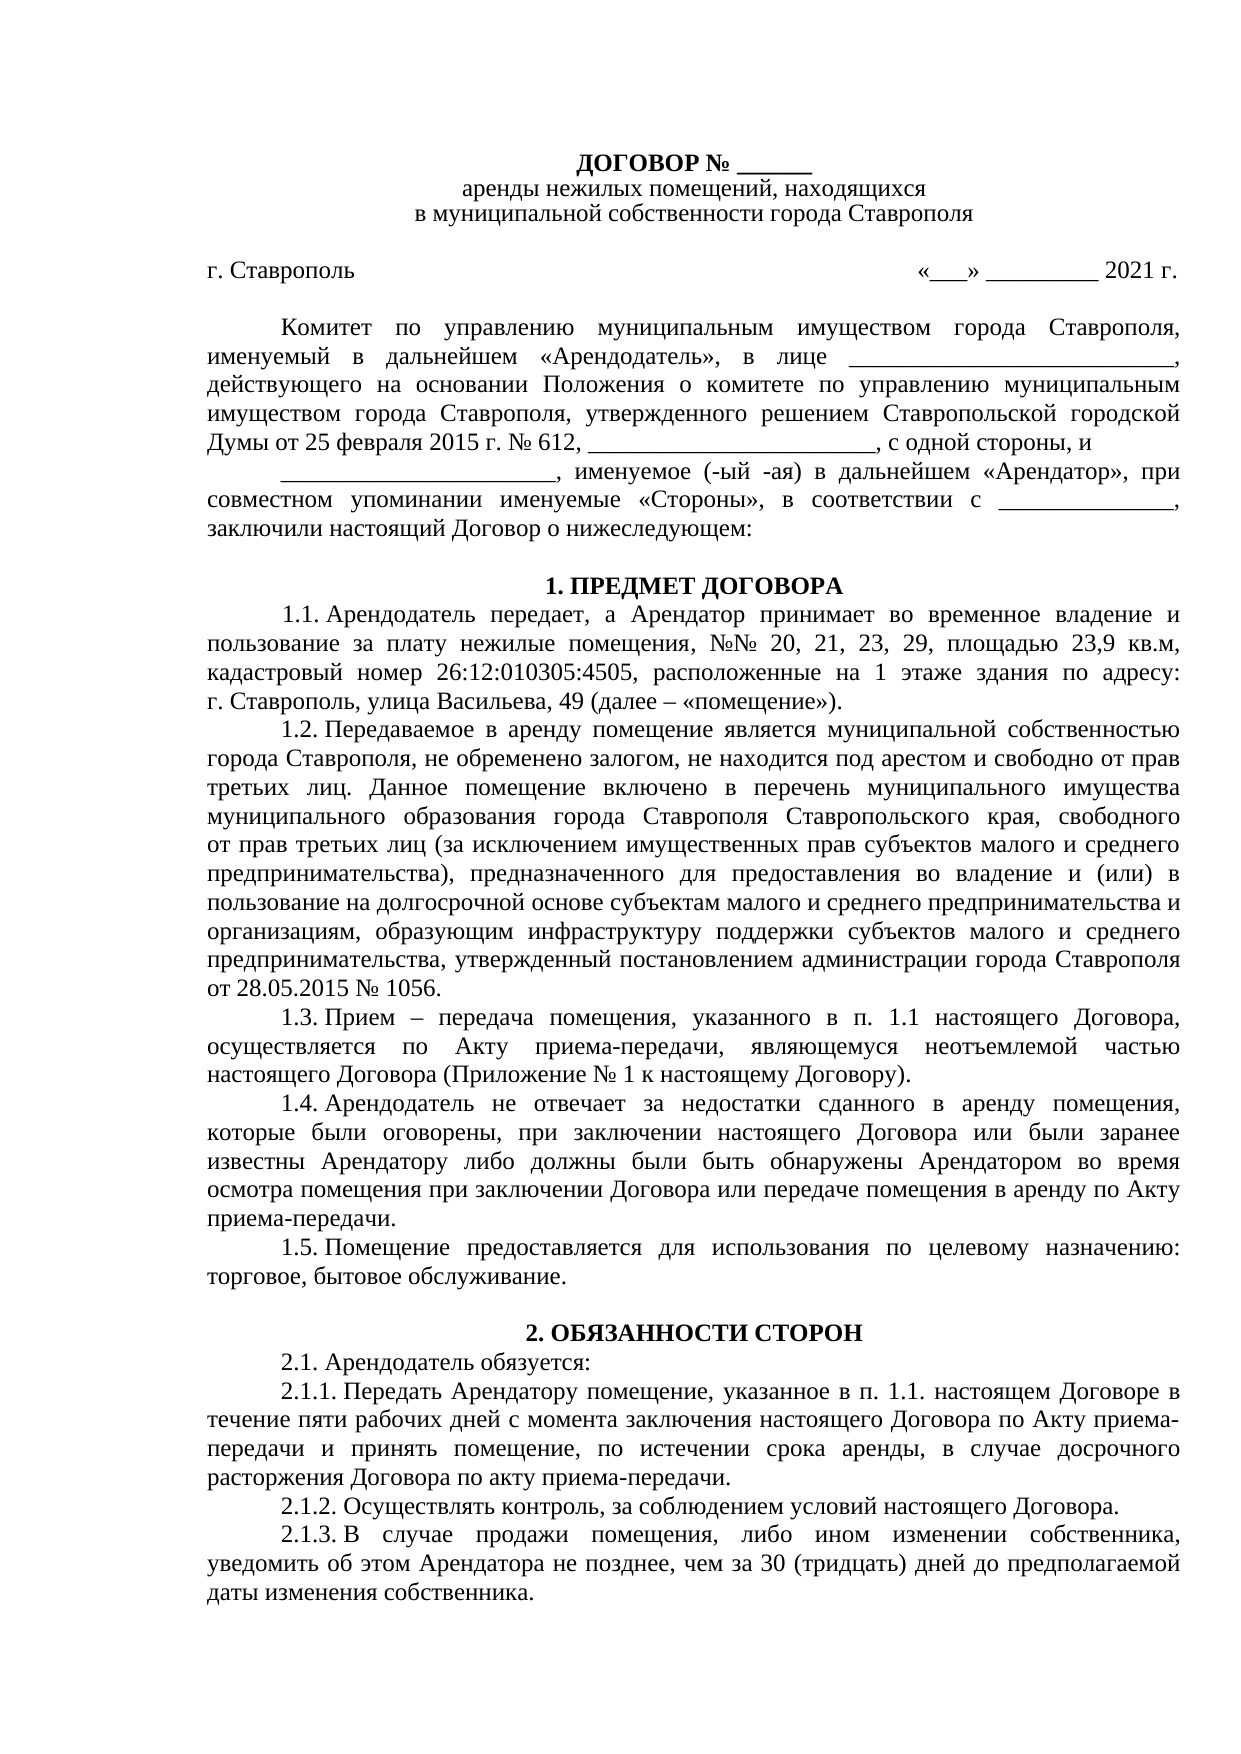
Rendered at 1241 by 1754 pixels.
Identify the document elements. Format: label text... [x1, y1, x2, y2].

text 2. ОБЯЗАННОСТИ СТОРОН [207, 1318, 1181, 1347]
text ДОГОВОР № ______ [207, 148, 1181, 176]
text 1. ПРЕДМЕТ ДОГОВОРА [207, 571, 1181, 599]
text 2.1.1. Передать Арендатору помещение, указанное в п. 1.1. настоящем Договоре в течение пяти рабочих дней с момента заключения настоящего Договора по Акту приема-передачи и принять помещение, по истечении срока аренды, в случае досрочного расторжения Договора по акту приема-передачи. [207, 1376, 1181, 1491]
text 1.2. Передаваемое в аренду помещение является муниципальной собственностью города Ставрополя, не обременено залогом, не находится под арестом и свободно от прав третьих лиц. Данное помещение включено в перечень муниципального имущества муниципального образования города Ставрополя Ставропольского края, свободного от прав третьих лиц (за исключением имущественных прав субъектов малого и среднего предпринимательства), предназначенного для предоставления во владение и (или) в пользование на долгосрочной основе субъектам малого и среднего предпринимательства и организациям, образующим инфраструктуру поддержки субъектов малого и среднего предпринимательства, утвержденный постановлением администрации города Ставрополя от 28.05.2015 № 1056. [207, 714, 1181, 1002]
text 1.1. Арендодатель передает, а Арендатор принимает во временное владение и пользование за плату нежилые помещения, №№ 20, 21, 23, 29, площадью 23,9 кв.м, кадастровый номер 26:12:010305:4505, расположенные на 1 этаже здания по адресу: г. Ставрополь, улица Васильева, 49 (далее – «помещение»). [207, 599, 1181, 714]
text ______________________, именуемое (-ый -ая) в дальнейшем «Арендатор», при совместном упоминании именуемые «Стороны», в соответствии с ______________, заключили настоящий Договор о нижеследующем: [207, 456, 1181, 542]
text 1.5. Помещение предоставляется для использования по целевому назначению: торговое, бытовое обслуживание. [207, 1232, 1181, 1289]
text в муниципальной собственности города Ставрополя [207, 201, 1181, 226]
text г. Ставрополь «___» _________ 2021 г. [207, 255, 1181, 284]
text 1.4. Арендодатель не отвечает за недостатки сданного в аренду помещения, которые были оговорены, при заключении настоящего Договора или были заранее известны Арендатору либо должны были быть обнаружены Арендатором во время осмотра помещения при заключении Договора или передаче помещения в аренду по Акту приема-передачи. [207, 1088, 1181, 1232]
text 2.1.3. В случае продажи помещения, либо ином изменении собственника, уведомить об этом Арендатора не позднее, чем за 30 (тридцать) дней до предполагаемой даты изменения собственника. [207, 1519, 1181, 1606]
text 2.1.2. Осуществлять контроль, за соблюдением условий настоящего Договора. [207, 1491, 1181, 1519]
text 1.3. Прием – передача помещения, указанного в п. 1.1 настоящего Договора, осуществляется по Акту приема-передачи, являющемуся неотъемлемой частью настоящего Договора (Приложение № 1 к настоящему Договору). [207, 1002, 1181, 1088]
text 2.1. Арендодатель обязуется: [207, 1347, 1181, 1376]
text Комитет по управлению муниципальным имуществом города Ставрополя, именуемый в дальнейшем «Арендодатель», в лице __________________________, действующего на основании Положения о комитете по управлению муниципальным имуществом города Ставрополя, утвержденного решением Ставропольской городской Думы от 25 февраля . № 612, _______________________, с одной стороны, и [207, 312, 1181, 456]
text аренды нежилых помещений, находящихся [207, 176, 1181, 201]
